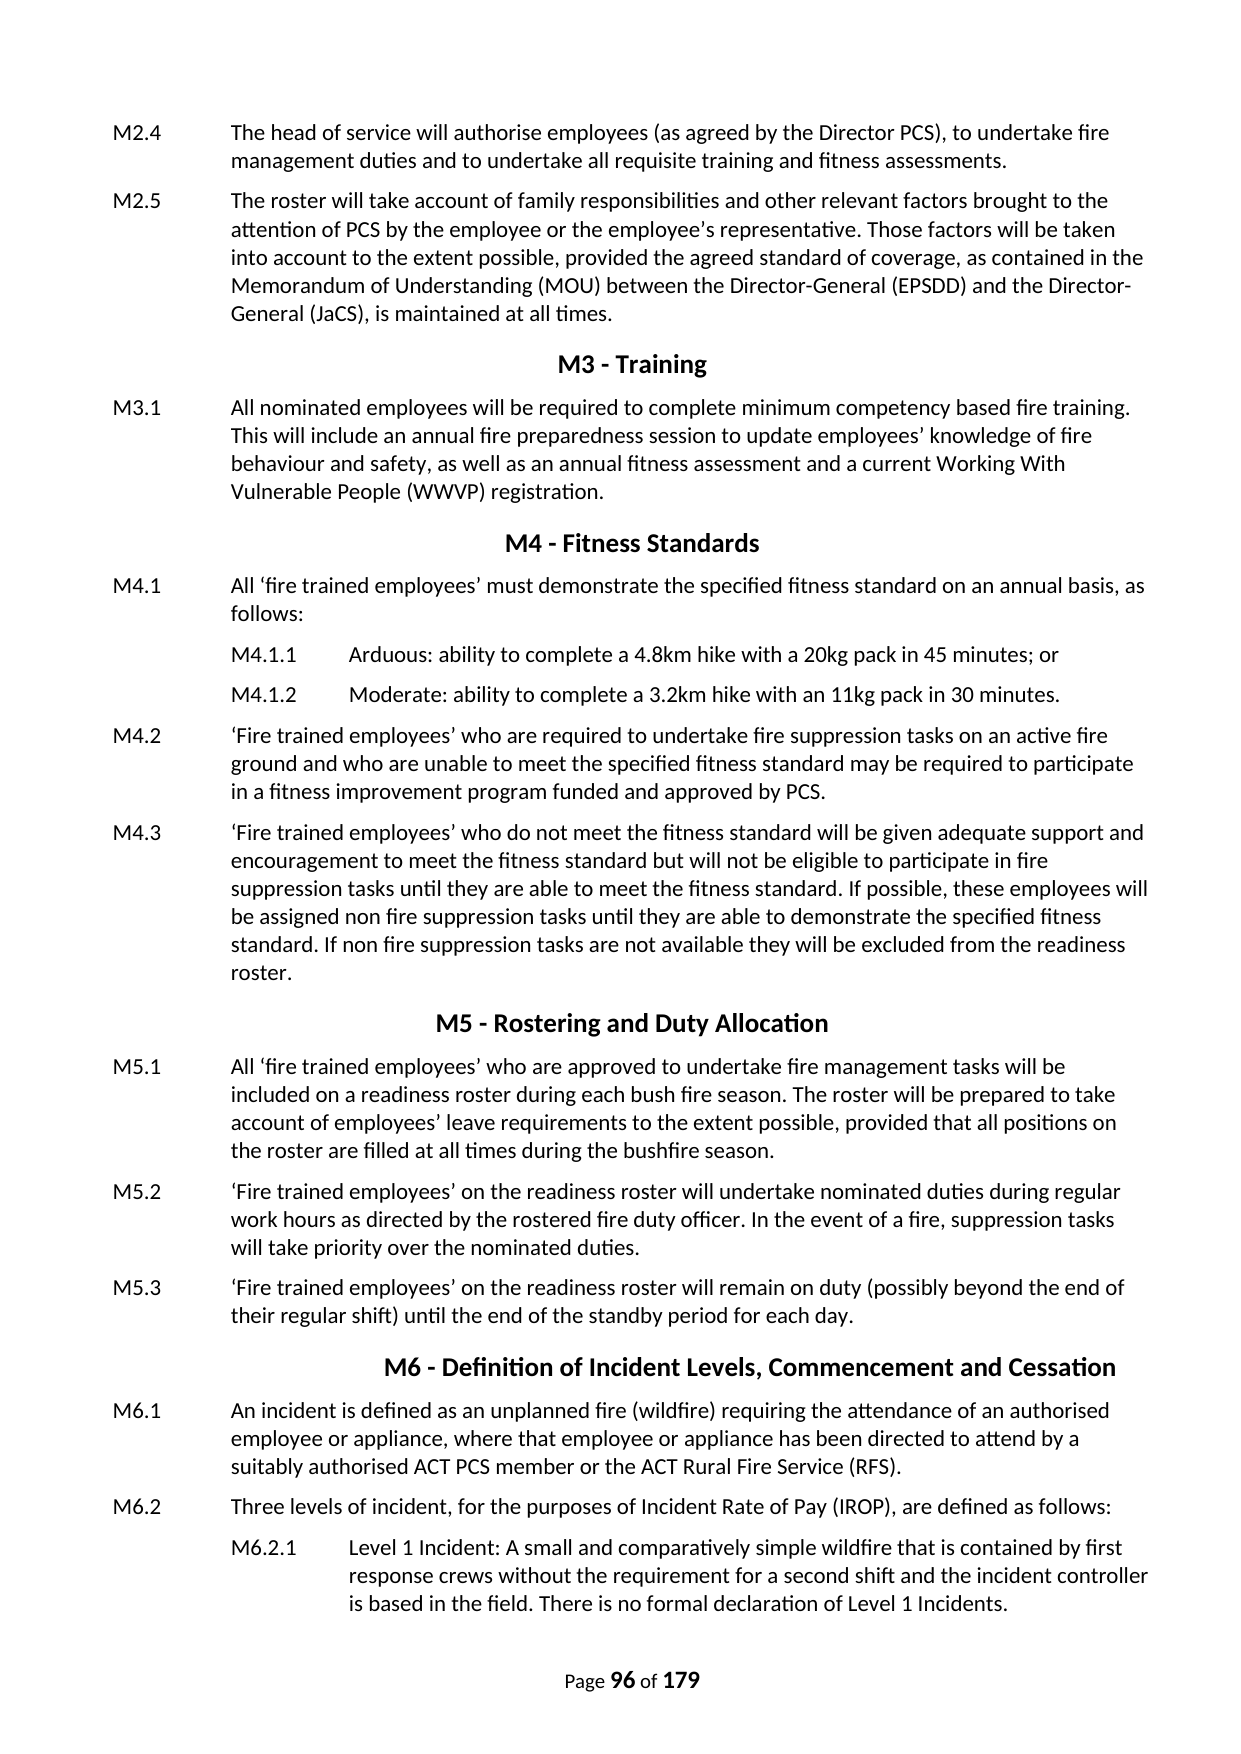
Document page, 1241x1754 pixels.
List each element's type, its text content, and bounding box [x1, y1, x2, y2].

text ‘Fire trained employees’ on the readiness roster will remain on duty (possibly beyond the end of their regular shift) until the end of the standby period for each day. [112, 1273, 1152, 1329]
text Three levels of incident, for the purposes of Incident Rate of Pay (IROP), are defined as follows: [112, 1492, 1152, 1520]
text All nominated employees will be required to complete minimum competency based fire training. This will include an annual fire preparedness session to update employees’ knowledge of fire behaviour and safety, as well as an annual fitness assessment and a current Working With Vulnerable People (WWVP) registration. [112, 393, 1152, 505]
text The roster will take account of family responsibilities and other relevant factors brought to the attention of PCS by the employee or the employee’s representative. Those factors will be taken into account to the extent possible, provided the agreed standard of coverage, as contained in the Memorandum of Understanding (MOU) between the Director-General (EPSDD) and the Director-General (JaCS), is maintained at all times. [112, 187, 1152, 327]
subtitle Training [112, 348, 1152, 381]
subtitle Rostering and Duty Allocation [112, 1007, 1152, 1040]
subtitle Fitness Standards [112, 526, 1152, 559]
text ‘Fire trained employees’ who do not meet the fitness standard will be given adequate support and encouragement to meet the fitness standard but will not be eligible to participate in fire suppression tasks until they are able to meet the fitness standard. If possible, these employees will be assigned non fire suppression tasks until they are able to demonstrate the specified fitness standard. If non fire suppression tasks are not available they will be excluded from the readiness roster. [112, 818, 1152, 986]
text ‘Fire trained employees’ who are required to undertake fire suppression tasks on an active fire ground and who are unable to meet the specified fitness standard may be required to participate in a fitness improvement program funded and approved by PCS. [112, 721, 1152, 805]
text All ‘fire trained employees’ who are approved to undertake fire management tasks will be included on a readiness roster during each bush fire season. The roster will be prepared to take account of employees’ leave requirements to the extent possible, provided that all positions on the roster are filled at all times during the bushfire season. [112, 1052, 1152, 1164]
text The head of service will authorise employees (as agreed by the Director PCS), to undertake fire management duties and to undertake all requisite training and fitness assessments. [112, 118, 1152, 174]
text Arduous: ability to complete a 4.8km hike with a 20kg pack in 45 minutes; or [231, 640, 1152, 668]
subtitle Definition of Incident Levels, Commencement and Cessation [349, 1350, 1152, 1383]
text An incident is defined as an unplanned fire (wildfire) requiring the attendance of an authorised employee or appliance, where that employee or appliance has been directed to attend by a suitably authorised ACT PCS member or the ACT Rural Fire Service (RFS). [112, 1396, 1152, 1480]
text All ‘fire trained employees’ must demonstrate the specified fitness standard on an annual basis, as follows: [112, 572, 1152, 628]
text Moderate: ability to complete a 3.2km hike with an 11kg pack in 30 minutes. [231, 681, 1152, 709]
text Level 1 Incident: A small and comparatively simple wildfire that is contained by first response crews without the requirement for a second shift and the incident controller is based in the field. There is no formal declaration of Level 1 Incidents. [231, 1533, 1152, 1617]
text ‘Fire trained employees’ on the readiness roster will undertake nominated duties during regular work hours as directed by the rostered fire duty officer. In the event of a fire, suppression tasks will take priority over the nominated duties. [112, 1177, 1152, 1261]
